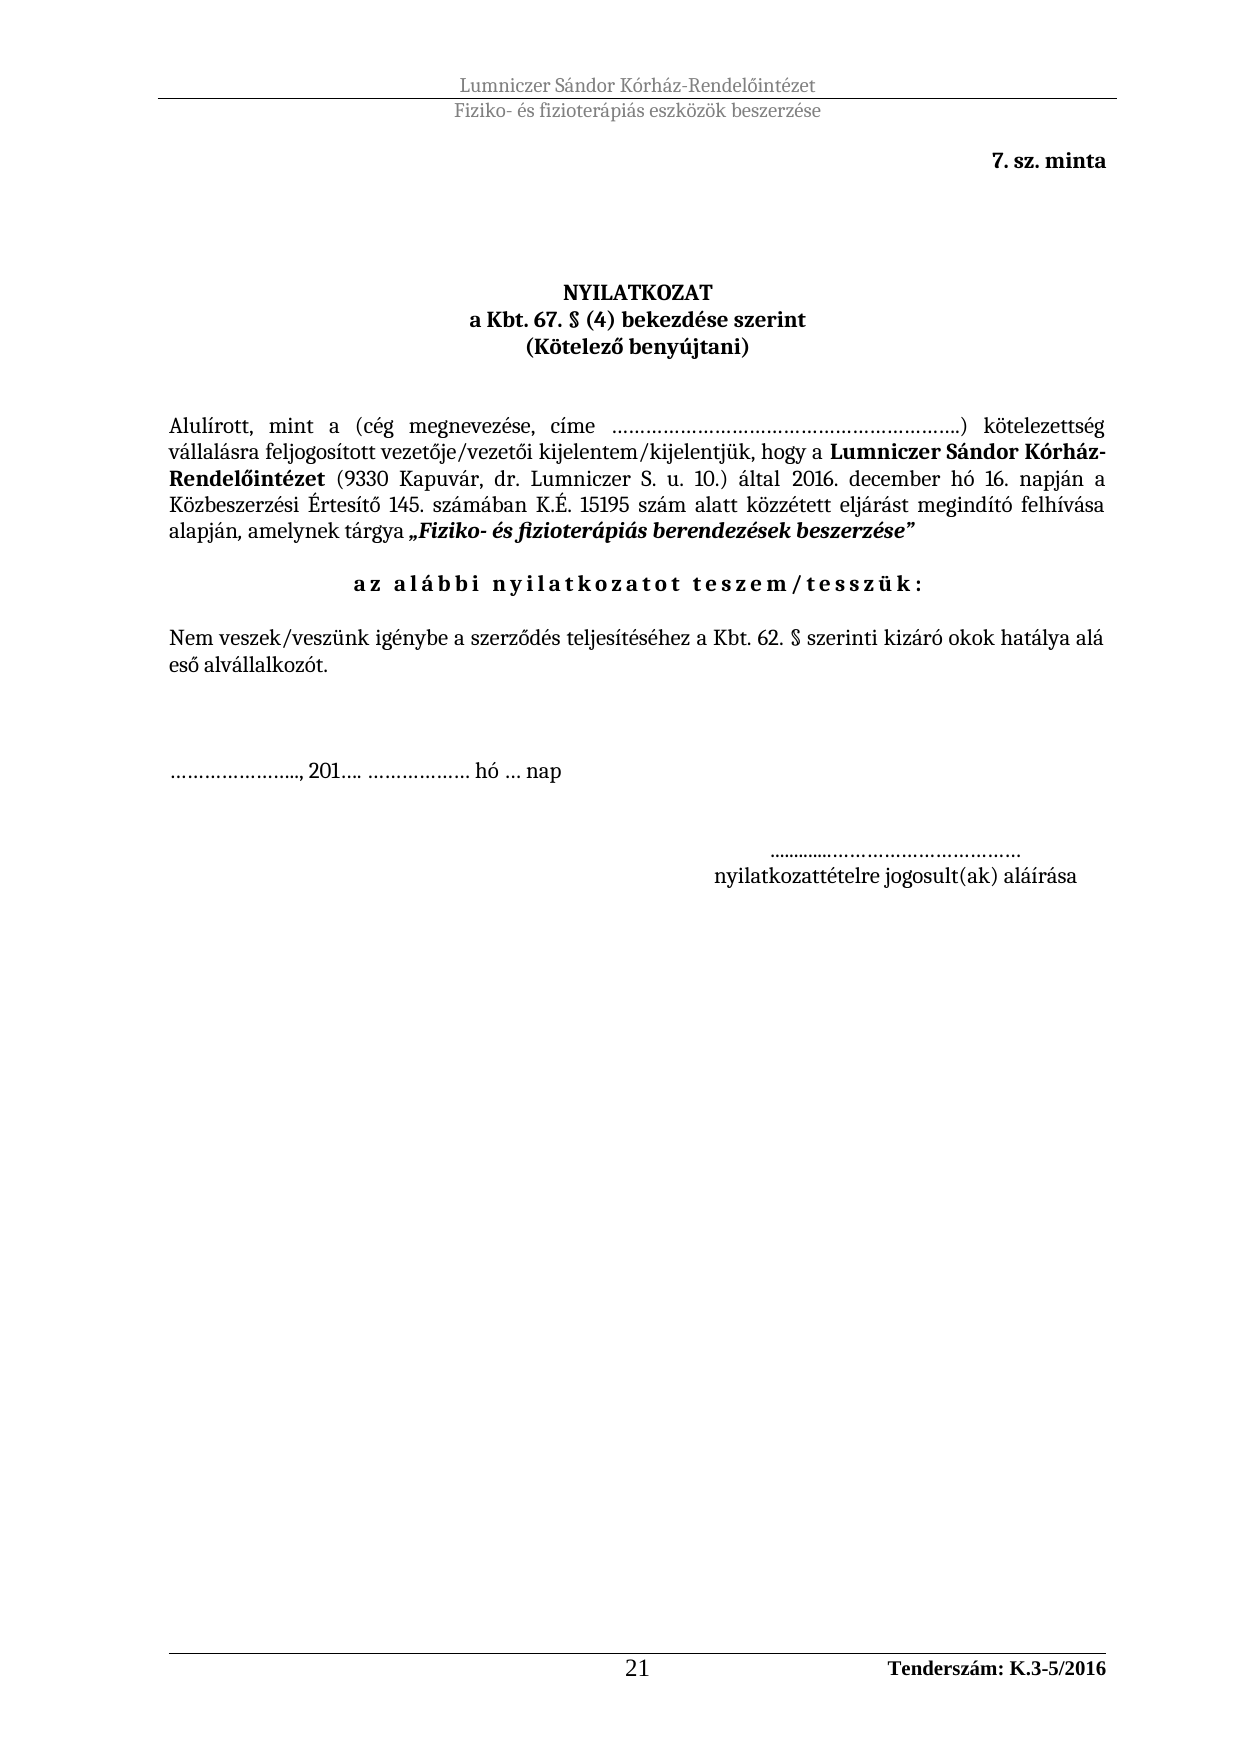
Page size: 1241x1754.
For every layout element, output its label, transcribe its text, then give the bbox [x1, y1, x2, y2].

text 7. sz. minta [169, 148, 1106, 174]
text a Kbt. 67. § (4) bekezdése szerint [169, 306, 1106, 333]
text Nem veszek/veszünk igénybe a szerződés teljesítéséhez a Kbt. 62. § szerinti kizáró okok hatálya alá eső alvállalkozót. [169, 623, 1106, 678]
text az alábbi nyilatkozatot teszem/tesszük: [169, 571, 1106, 597]
text nyilatkozattételre jogosult(ak) aláírása [685, 863, 1106, 889]
text .............…………………………… [685, 837, 1106, 863]
text Alulírott, mint a (cég megnevezése, címe …………………………………………………….) kötelezettség vállalásra feljogosított vezetője/vezetői kijelentem/kijelentjük, hogy a Lumniczer Sándor Kórház-Rendelőintézet (9330 Kapuvár, dr. Lumniczer S. u. 10.) által 2016. december hó 16. napján a Közbeszerzési Értesítő 145. számában K.É. 15195 szám alatt közzétett eljárást megindító felhívása alapján, amelynek tárgya „Fiziko- és fizioterápiás berendezések beszerzése” [169, 413, 1106, 544]
text NYILATKOZAT [169, 279, 1106, 306]
text ………………….., 201…. ……………… hó … nap [169, 757, 1106, 784]
text (Kötelező benyújtani) [169, 333, 1106, 360]
